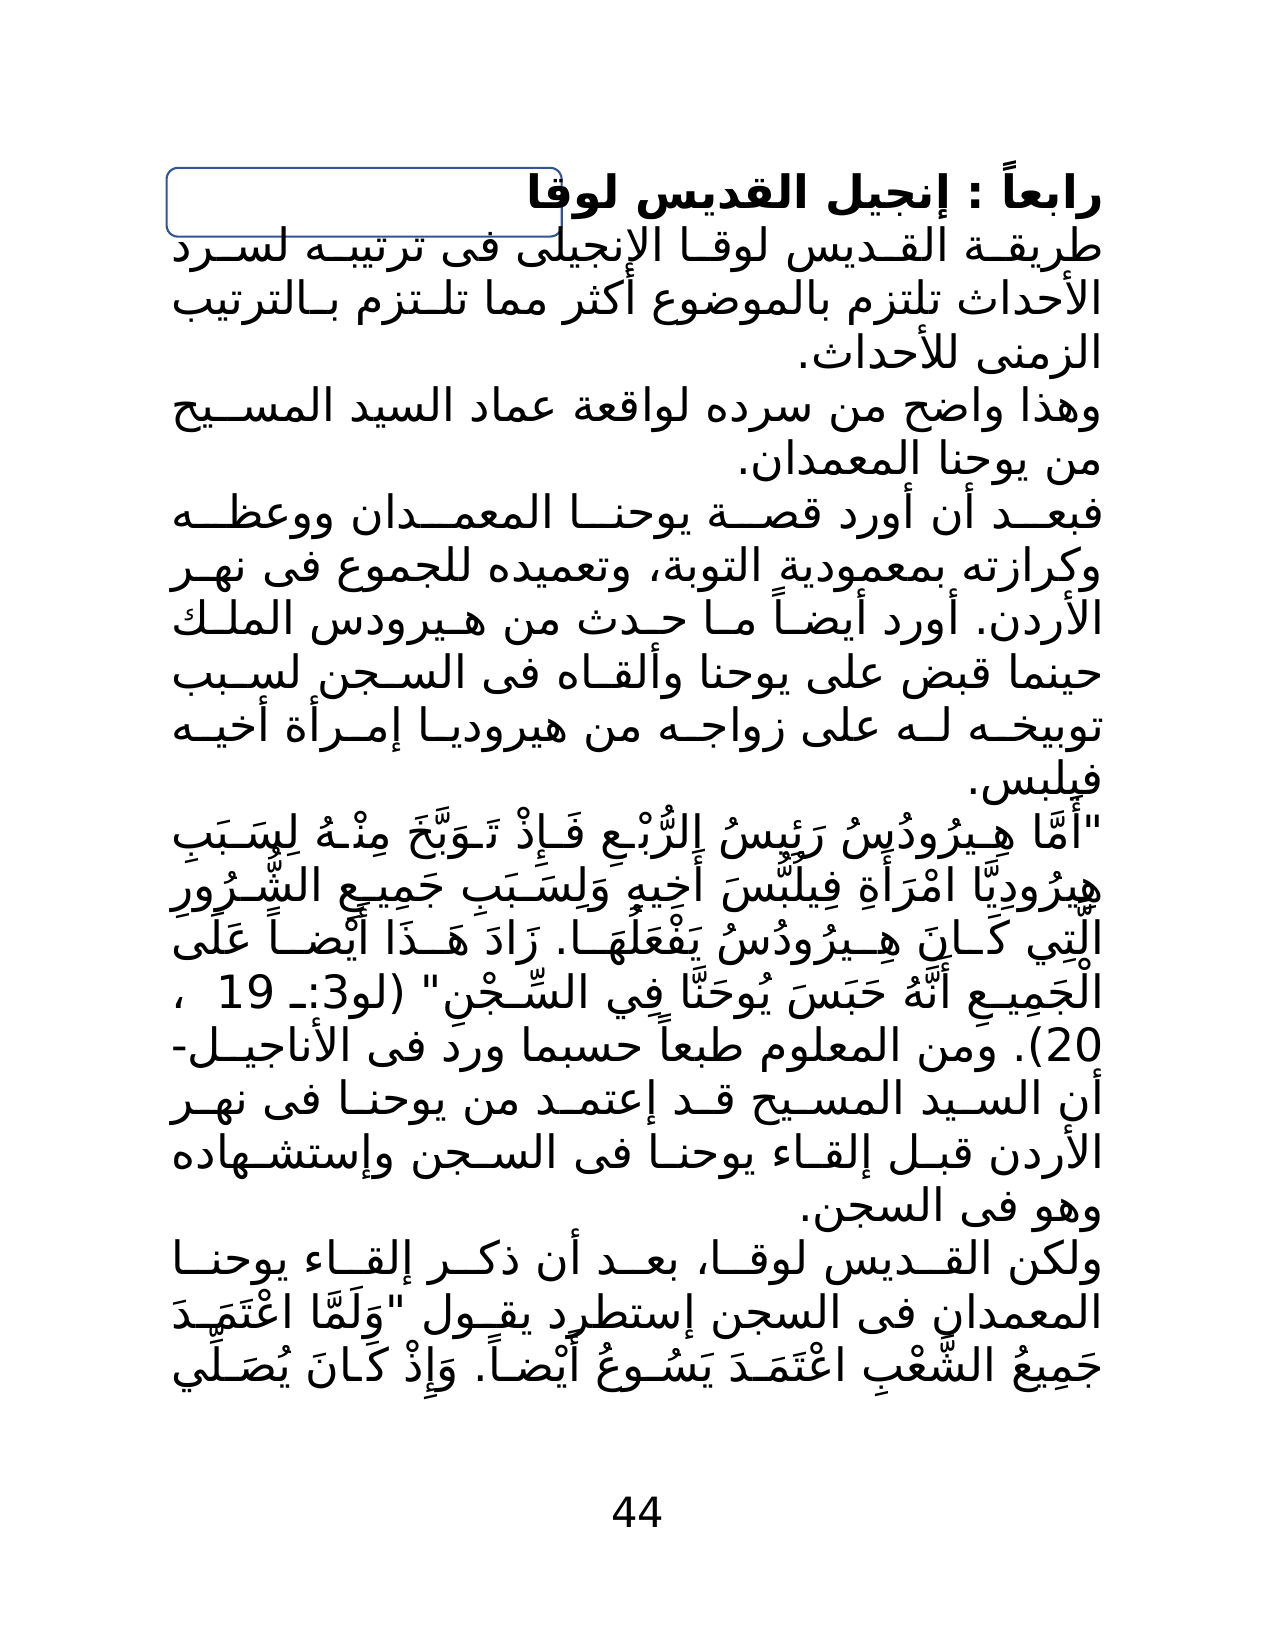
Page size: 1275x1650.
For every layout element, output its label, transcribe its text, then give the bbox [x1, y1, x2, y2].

text فبعد أن أورد قصة يوحنا المعمدان ووعظه وكرازته بمعمودية التوبة، وتعميده للجموع فى نهر الأردن. أورد أيضاً ما حدث من هيرودس الملك حينما قبض على يوحنا وألقاه فى السجن لسبب توبيخه له على زواجه من هيروديا إمرأة أخيه فيلبس. [171, 485, 1104, 805]
text طريقة القديس لوقا الإنجيلى فى ترتيبه لسرد الأحداث تلتزم بالموضوع أكثر مما تلتزم بالترتيب الزمنى للأحداث. [171, 219, 1104, 379]
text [171, 1232, 1104, 1392]
text رابعاً : إنجيل القديس لوقا [171, 165, 1104, 219]
text "أَمَّا هِيرُودُسُ رَئِيسُ الرُّبْعِ فَإِذْ تَوَبَّخَ مِنْهُ لِسَبَبِ هِيرُودِيَّا امْرَأَةِ فِيلُبُّسَ أَخِيهِ وَلِسَبَبِ جَمِيعِ الشُّرُورِ الَّتِي كَانَ هِيرُودُسُ يَفْعَلُهَا. زَادَ هَذَا أَيْضاً عَلَى الْجَمِيعِ أَنَّهُ حَبَسَ يُوحَنَّا فِي السِّجْنِ" (لو3: 19 ،20). ومن المعلوم طبعاً حسبما ورد فى الأناجيل- أن السيد المسيح قد إعتمد من يوحنا فى نهر الأردن قبل إلقاء يوحنا فى السجن وإستشهاده وهو فى السجن. [171, 805, 1104, 1232]
text وهذا واضح من سرده لواقعة عماد السيد المسيح من يوحنا المعمدان. [171, 379, 1104, 485]
